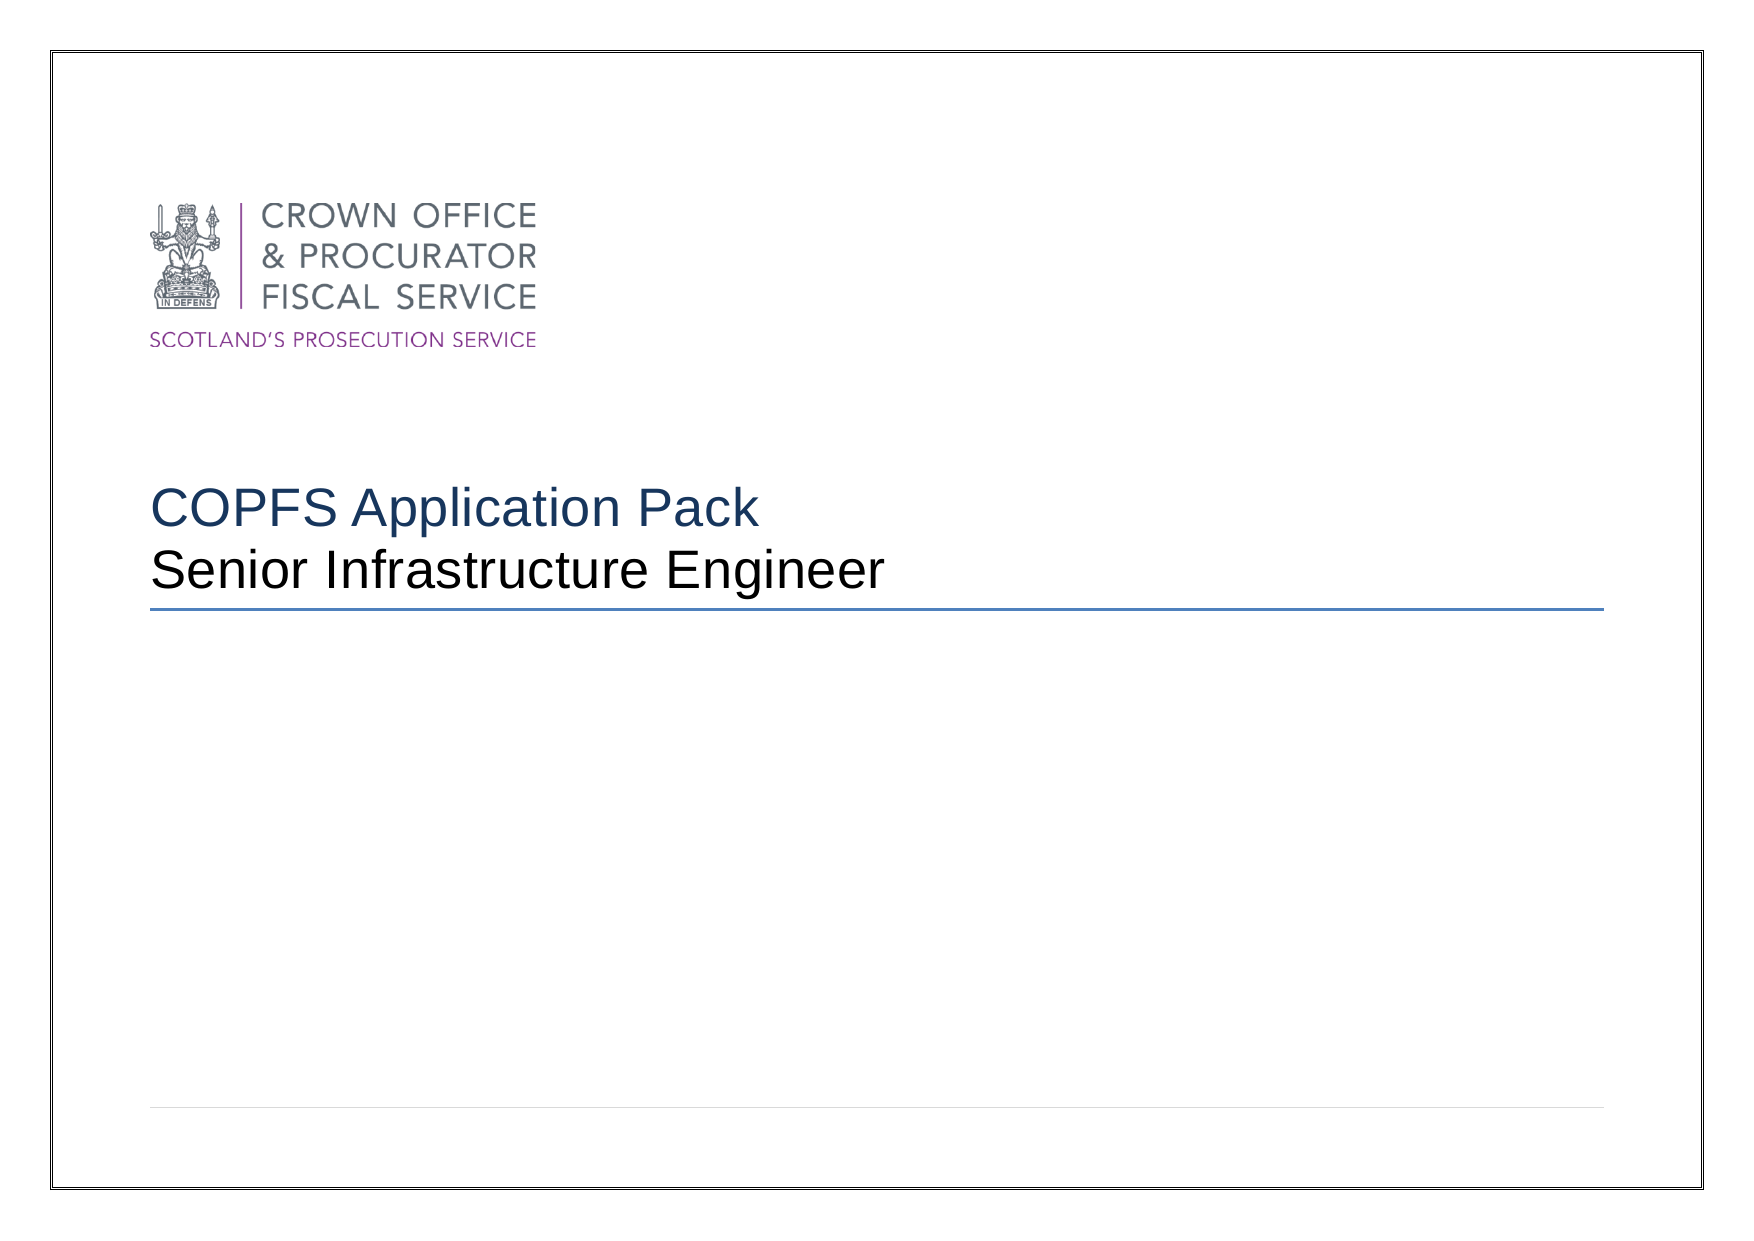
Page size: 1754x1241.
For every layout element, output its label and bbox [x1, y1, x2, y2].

picture [150, 203, 536, 347]
